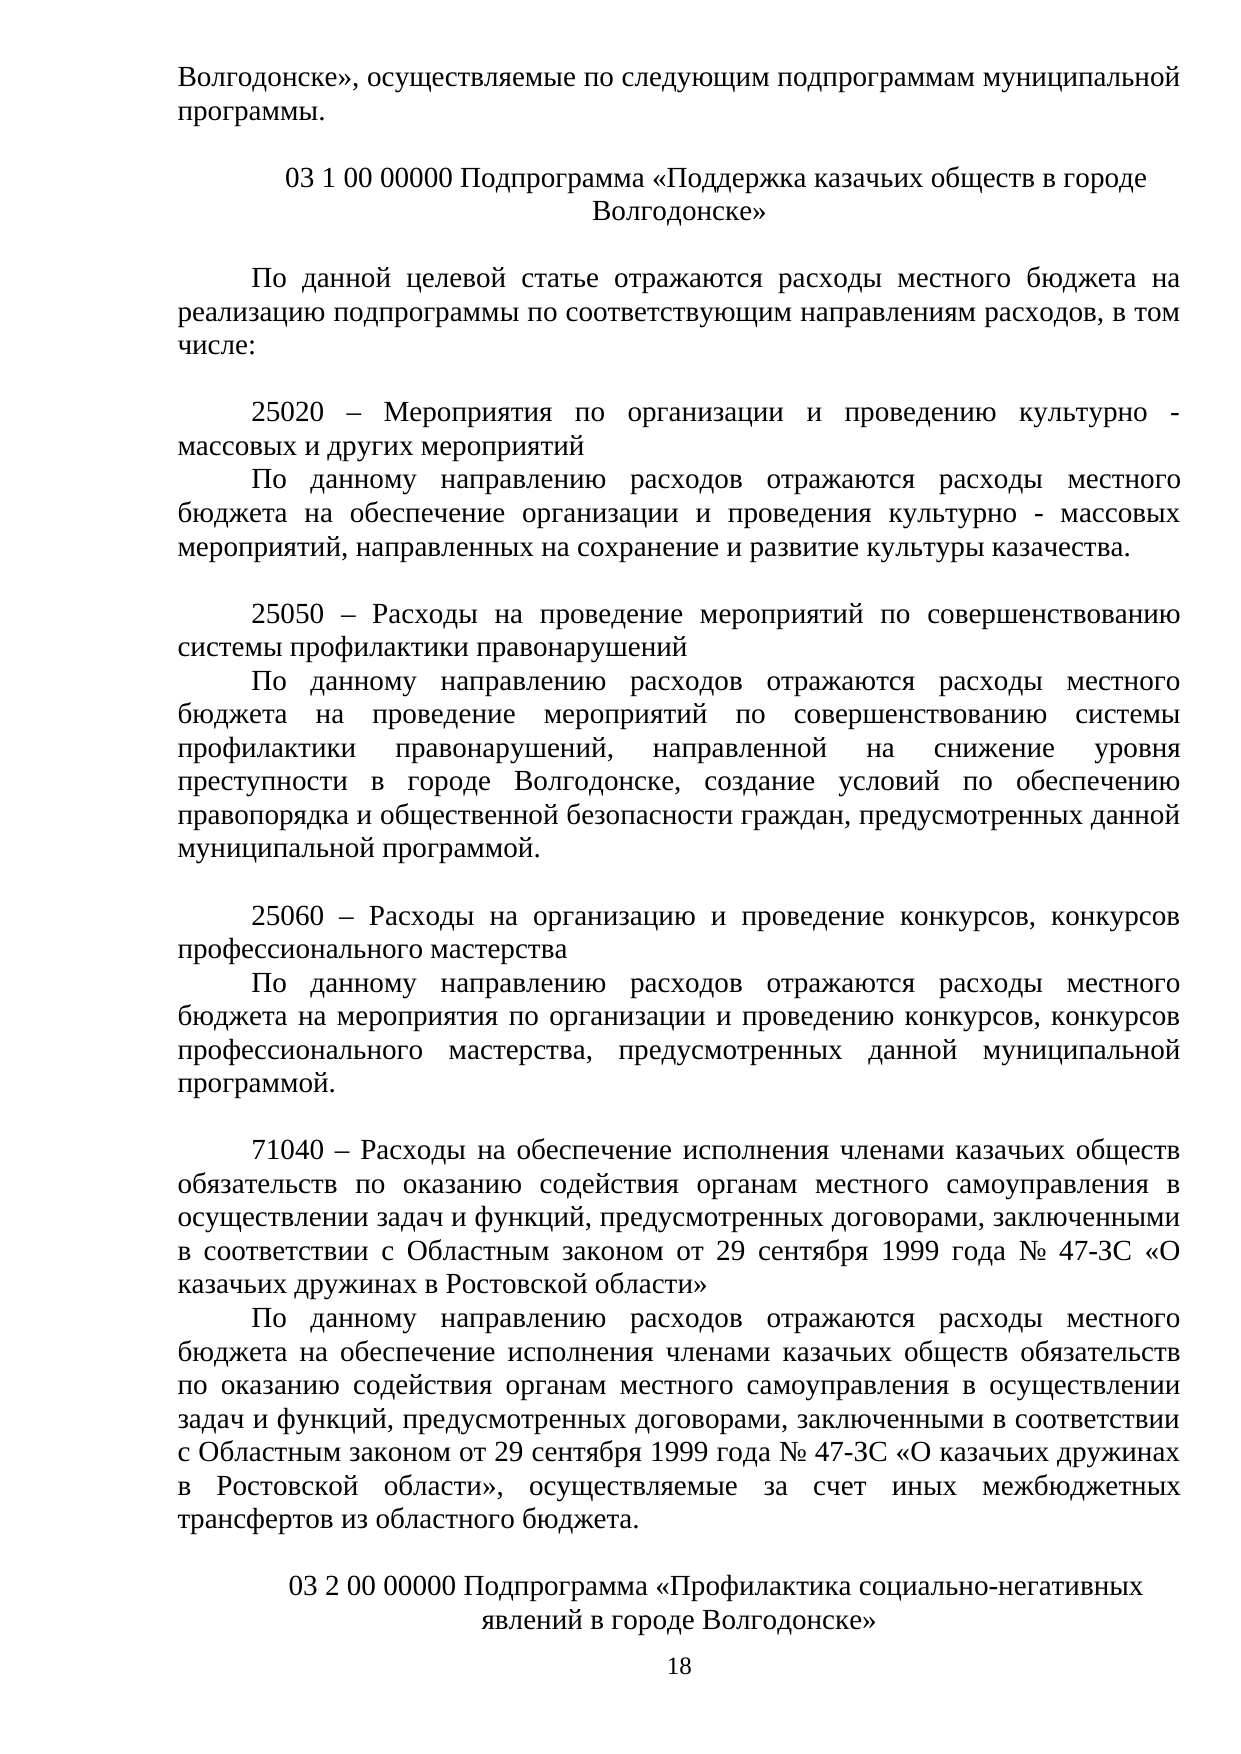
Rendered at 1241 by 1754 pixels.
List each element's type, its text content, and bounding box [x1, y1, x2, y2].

text По данному направлению расходов отражаются расходы местного бюджета на проведение мероприятий по совершенствованию системы профилактики правонарушений, направленной на снижение уровня преступности в городе Волгодонске, создание условий по обеспечению правопорядка и общественной безопасности граждан, предусмотренных данной муниципальной программой. [177, 663, 1181, 864]
text 25060 – Расходы на организацию и проведение конкурсов, конкурсов профессионального мастерства [177, 898, 1181, 965]
text 71040 – Расходы на обеспечение исполнения членами казачьих обществ обязательств по оказанию содействия органам местного самоуправления в осуществлении задач и функций, предусмотренных договорами, заключенными в соответствии с Областным законом от 29 сентября 1999 года № 47-ЗС «О казачьих дружинах в Ростовской области» [177, 1132, 1181, 1300]
text 25020 – Мероприятия по организации и проведению культурно - массовых и других мероприятий [177, 394, 1181, 462]
text По данному направлению расходов отражаются расходы местного бюджета на обеспечение исполнения членами казачьих обществ обязательств по оказанию содействия органам местного самоуправления в осуществлении задач и функций, предусмотренных договорами, заключенными в соответствии с Областным законом от 29 сентября 1999 года № 47-ЗС «О казачьих дружинах в Ростовской области», осуществляемые за счет иных межбюджетных трансфертов из областного бюджета. [177, 1300, 1181, 1535]
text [177, 59, 1181, 126]
text 25050 – Расходы на проведение мероприятий по совершенствованию системы профилактики правонарушений [177, 596, 1181, 663]
text По данной целевой статье отражаются расходы местного бюджета на реализацию подпрограммы по соответствующим направлениям расходов, в том числе: [177, 260, 1181, 361]
text 03 2 00 00000 Подпрограмма «Профилактика социально-негативных явлений в городе Волгодонске» [177, 1568, 1181, 1636]
text По данному направлению расходов отражаются расходы местного бюджета на мероприятия по организации и проведению конкурсов, конкурсов профессионального мастерства, предусмотренных данной муниципальной программой. [177, 965, 1181, 1099]
text По данному направлению расходов отражаются расходы местного бюджета на обеспечение организации и проведения культурно - массовых мероприятий, направленных на сохранение и развитие культуры казачества. [177, 462, 1181, 562]
text 03 1 00 00000 Подпрограмма «Поддержка казачьих обществ в городе Волгодонске» [177, 160, 1181, 227]
